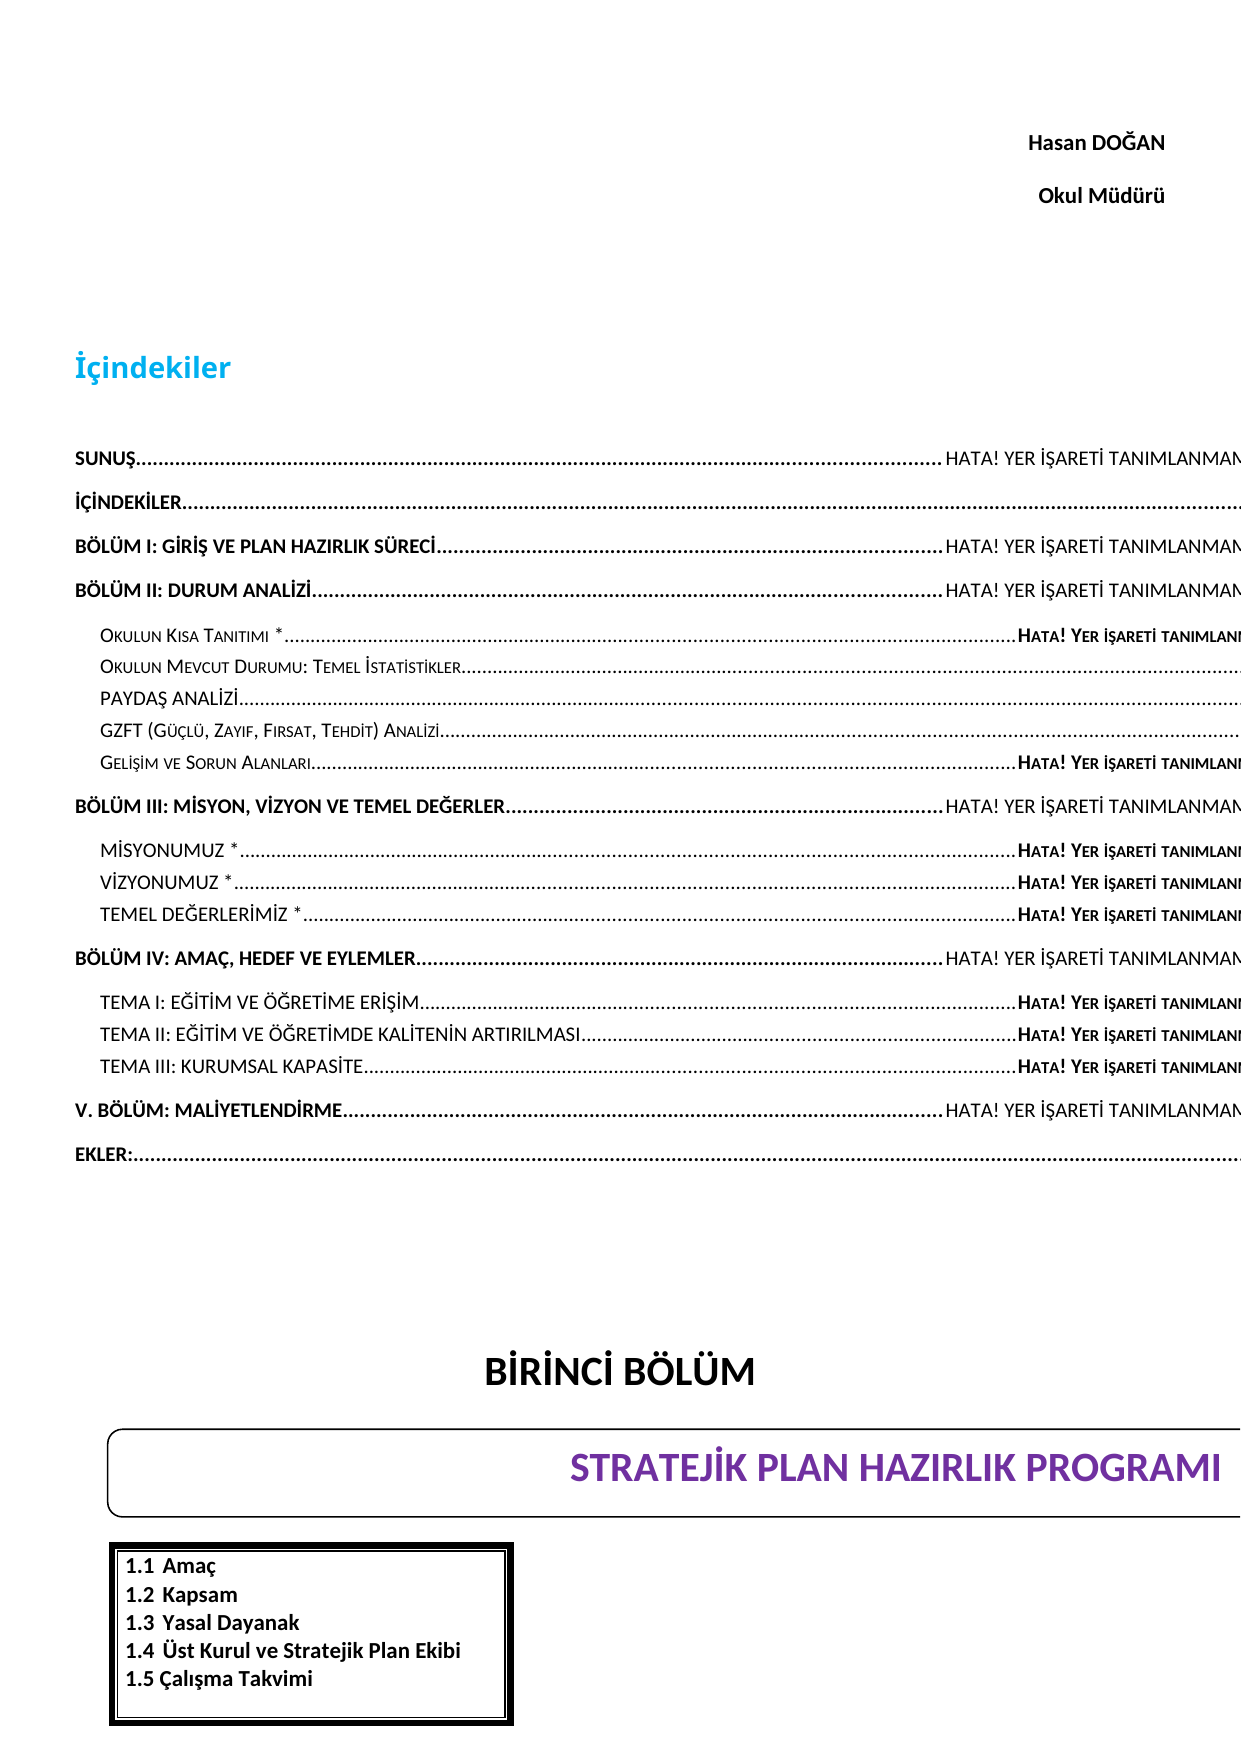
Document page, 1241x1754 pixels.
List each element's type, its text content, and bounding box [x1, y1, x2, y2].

table_cell 1.5 Çalışma Takvimi [118, 1664, 504, 1716]
text TEMA I: EĞİTİM VE ÖĞRETİME ERİŞİM Hata! Yer işareti tanımlanmamış. [100, 989, 1165, 1015]
text TEMA II: EĞİTİM VE ÖĞRETİMDE KALİTENİN ARTIRILMASI Hata! Yer işareti tanımlanmamış. [100, 1021, 1165, 1047]
text BİRİNCİ BÖLÜM [75, 1345, 1165, 1396]
text MİSYONUMUZ * Hata! Yer işareti tanımlanmamış. [100, 837, 1165, 863]
text VİZYONUMUZ * Hata! Yer işareti tanımlanmamış. [100, 869, 1165, 894]
text BÖLÜM III: MİSYON, VİZYON VE TEMEL DEĞERLER Hata! Yer işareti tanımlanmamış. [75, 793, 1165, 818]
table_cell Üst Kurul ve Stratejik Plan Ekibi [118, 1636, 504, 1664]
text BÖLÜM IV: AMAÇ, HEDEF VE EYLEMLER Hata! Yer işareti tanımlanmamış. [75, 945, 1165, 971]
text GZFT (Güçlü, Zayıf, Fırsat, Tehdit) Analizi 16 [100, 717, 1165, 742]
text PAYDAŞ ANALİZİ 11 [100, 685, 1165, 711]
subtitle İçindekiler [75, 348, 1165, 387]
text EKLER: 30 [75, 1142, 1165, 1167]
text TEMEL DEĞERLERİMİZ * Hata! Yer işareti tanımlanmamış. [100, 901, 1165, 926]
table_cell Yasal Dayanak [118, 1608, 504, 1636]
text V. BÖLÜM: MALİYETLENDİRME Hata! Yer işareti tanımlanmamış. [75, 1097, 1165, 1123]
text BÖLÜM II: DURUM ANALİZİ Hata! Yer işareti tanımlanmamış. [75, 577, 1165, 603]
text Okul Müdürü [75, 181, 1165, 209]
text Gelişim ve Sorun Alanları Hata! Yer işareti tanımlanmamış. [100, 749, 1165, 774]
text Okulun Mevcut Durumu: Temel İstatistikler 8 [100, 653, 1165, 679]
text TEMA III: KURUMSAL KAPASİTE Hata! Yer işareti tanımlanmamış. [100, 1053, 1165, 1078]
text İçindekiler 1 [75, 489, 1165, 514]
text Hasan DOĞAN [75, 128, 1165, 156]
table_cell Kapsam [118, 1580, 504, 1608]
table_header Amaç [118, 1552, 504, 1580]
text Sunuş Hata! Yer işareti tanımlanmamış. [75, 445, 1165, 470]
text BÖLÜM I: GİRİŞ ve PLAN HAZIRLIK SÜRECİ Hata! Yer işareti tanımlanmamış. [75, 533, 1165, 559]
text Okulun Kısa Tanıtımı * Hata! Yer işareti tanımlanmamış. [100, 622, 1165, 647]
